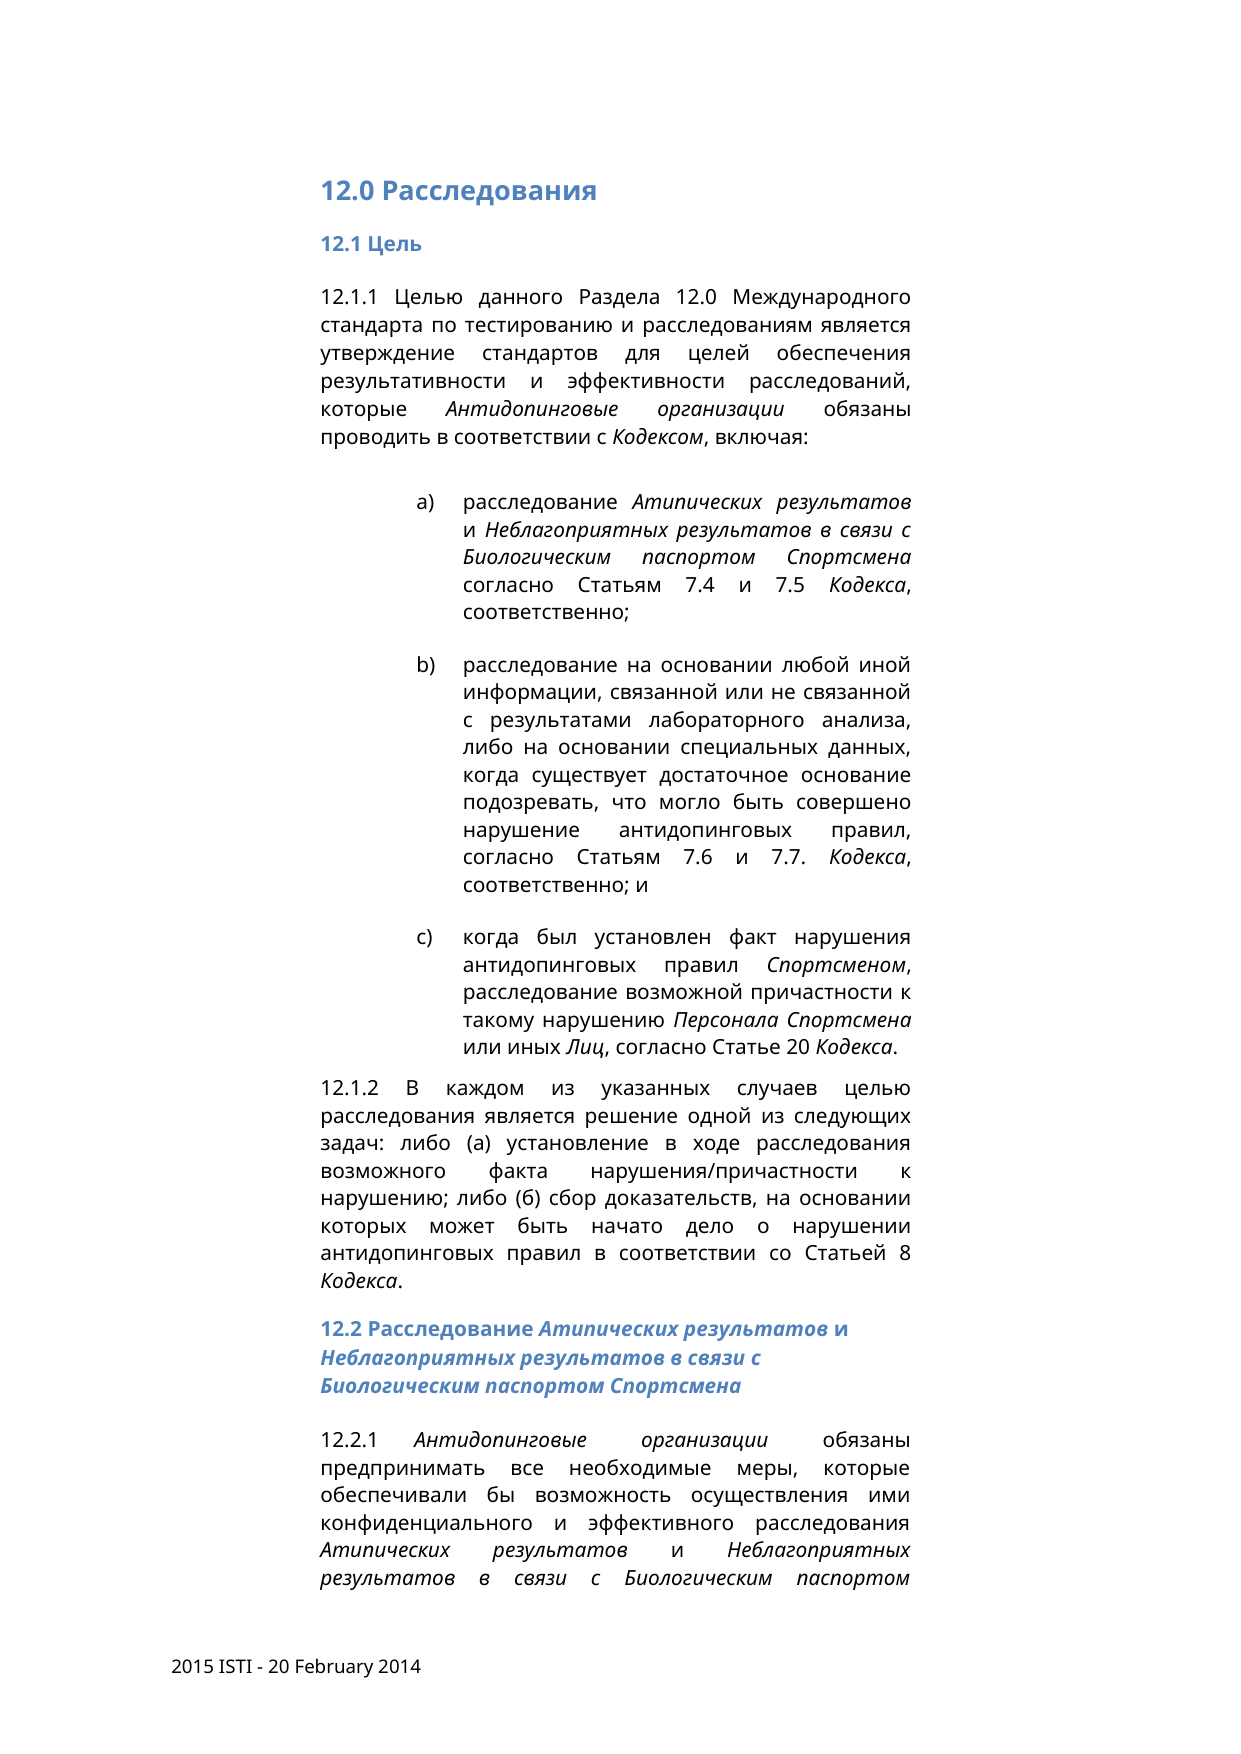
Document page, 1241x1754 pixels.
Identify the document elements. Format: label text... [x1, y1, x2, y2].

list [320, 1426, 911, 1591]
subtitle 12.2 Расследование Атипических результатов и Неблагоприятных результатов в связи с Биологическим паспортом Спортсмена [320, 1314, 912, 1400]
subtitle 12.0 Расследования [320, 171, 912, 208]
subtitle 12.1 Цель [320, 229, 912, 257]
list когда был установлен факт нарушения антидопинговых правил Спортсменом, расследование возможной причастности к такому нарушению Персонала Спортсмена или иных Лиц, согласно Статье 20 Кодекса. [416, 923, 912, 1060]
list расследование на основании любой иной информации, связанной или не связанной с результатами лабораторного анализа, либо на основании специальных данных, когда существует достаточное основание подозревать, что могло быть совершено нарушение антидопинговых правил, согласно Статьям 7.6 и 7.7. Кодекса, соответственно; и [416, 650, 912, 898]
text 12.1.2 В каждом из указанных случаев целью расследования является решение одной из следующих задач: либо (а) установление в ходе расследования возможного факта нарушения/причастности к нарушению; либо (б) сбор доказательств, на основании которых может быть начато дело о нарушении антидопинговых правил в соответствии со Статьей 8 Кодекса. [320, 1074, 912, 1294]
text 12.1.1 Целью данного Раздела 12.0 Международного стандарта по тестированию и расследованиям является утверждение стандартов для целей обеспечения результативности и эффективности расследований, которые Антидопинговые организации обязаны проводить в соответствии с Кодексом, включая: [320, 282, 912, 450]
list расследование Атипических результатов и Неблагоприятных результатов в связи с Биологическим паспортом Спортсмена согласно Статьям 7.4 и 7.5 Кодекса, соответственно; [416, 488, 912, 625]
